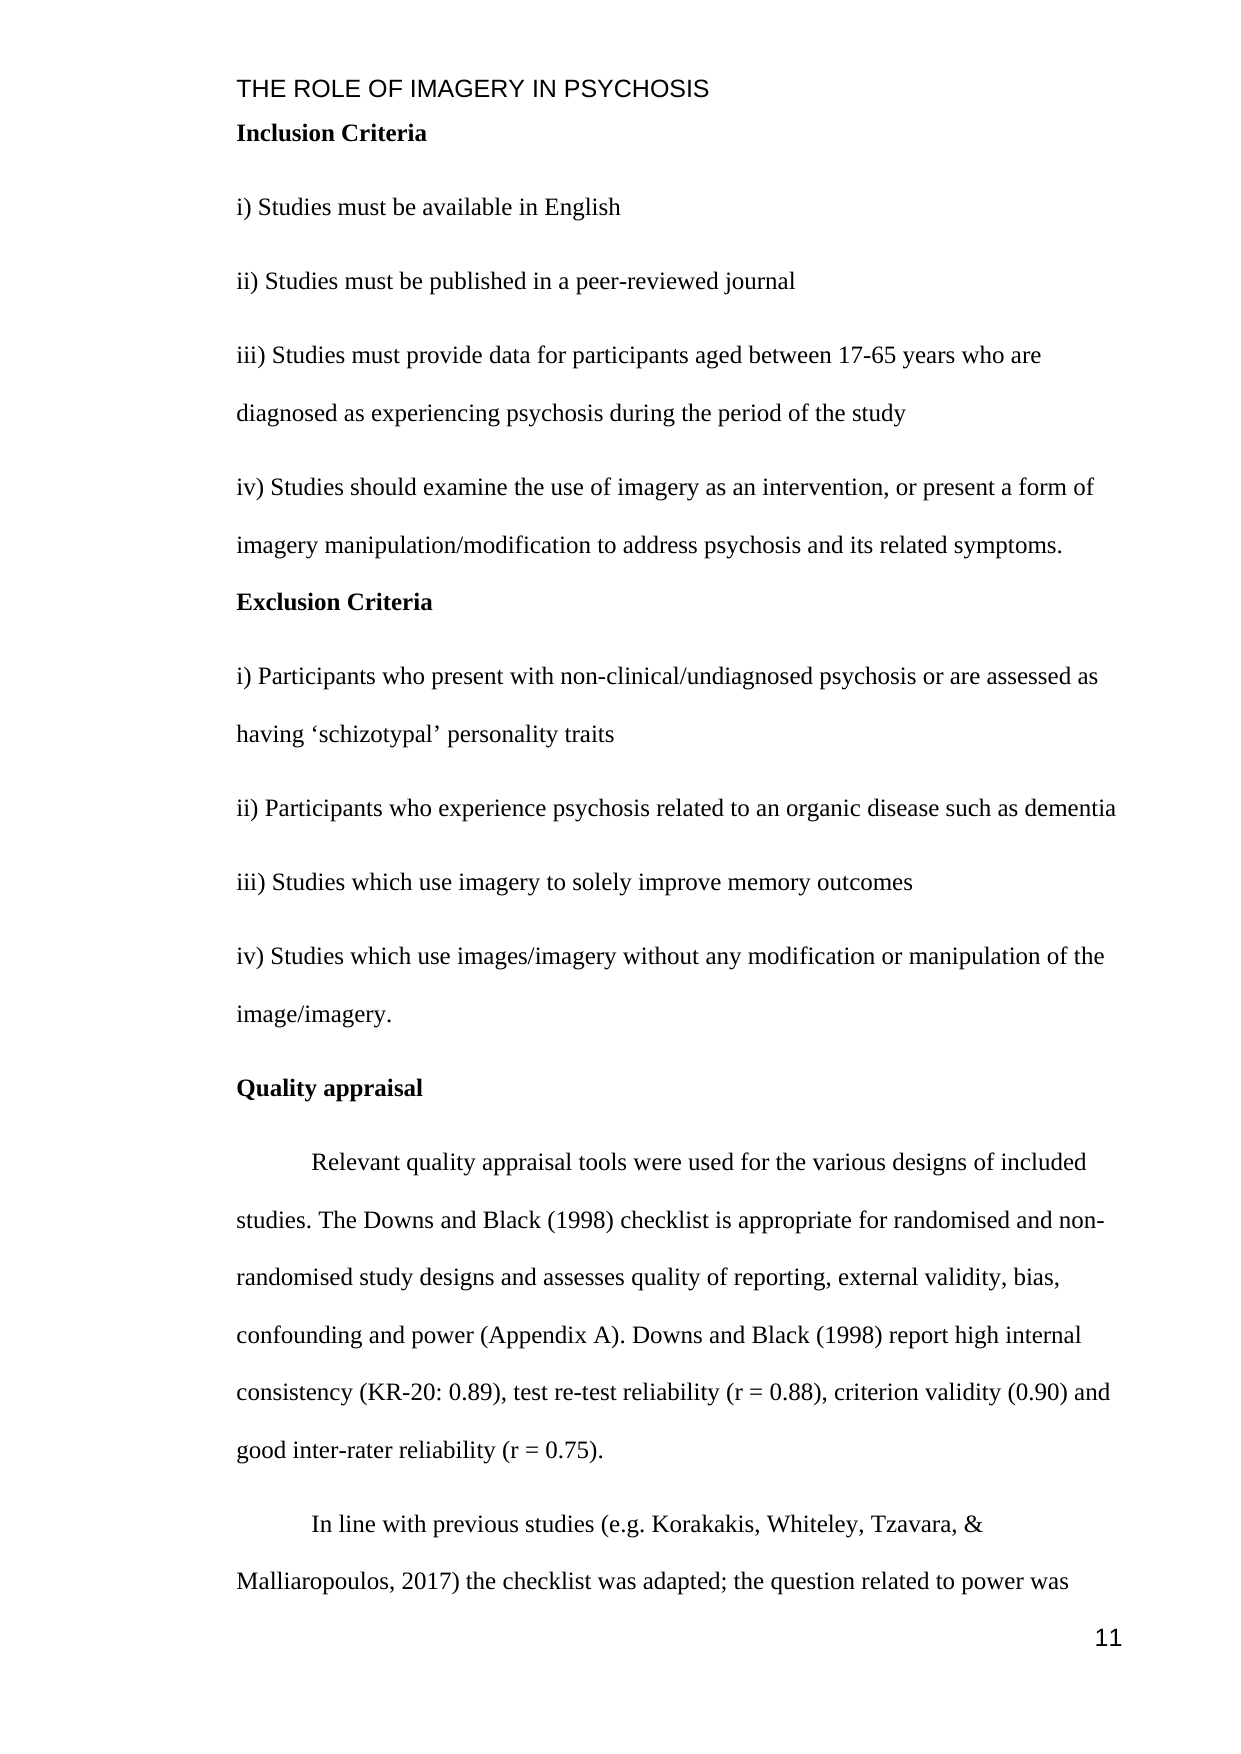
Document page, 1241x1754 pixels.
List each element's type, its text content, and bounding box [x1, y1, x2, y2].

text i) Participants who present with non-clinical/undiagnosed psychosis or are assessed as having ‘schizotypal’ personality traits [236, 661, 1122, 748]
text iii) Studies which use imagery to solely improve memory outcomes [236, 867, 1122, 896]
text iv) Studies should examine the use of imagery as an intervention, or present a form of imagery manipulation/modification to address psychosis and its related symptoms. Exclusion Criteria [236, 472, 1122, 616]
text Quality appraisal [236, 1073, 1122, 1102]
text Relevant quality appraisal tools were used for the various designs of included studies. The Downs and Black (1998) checklist is appropriate for randomised and non-randomised study designs and assesses quality of reporting, external validity, bias, confounding and power (Appendix A). Downs and Black (1998) report high internal consistency (KR-20: 0.89), test re-test reliability (r = 0.88), criterion validity (0.90) and good inter-rater reliability (r = 0.75). [236, 1147, 1122, 1463]
text iv) Studies which use images/imagery without any modification or manipulation of the image/imagery. [236, 941, 1122, 1028]
text i) Studies must be available in English [236, 192, 1122, 221]
text ii) Studies must be published in a peer-reviewed journal [236, 266, 1122, 295]
text iii) Studies must provide data for participants aged between 17-65 years who are diagnosed as experiencing psychosis during the period of the study [236, 341, 1122, 427]
text ii) Participants who experience psychosis related to an organic disease such as dementia [236, 793, 1122, 822]
text Inclusion Criteria [236, 118, 1122, 147]
